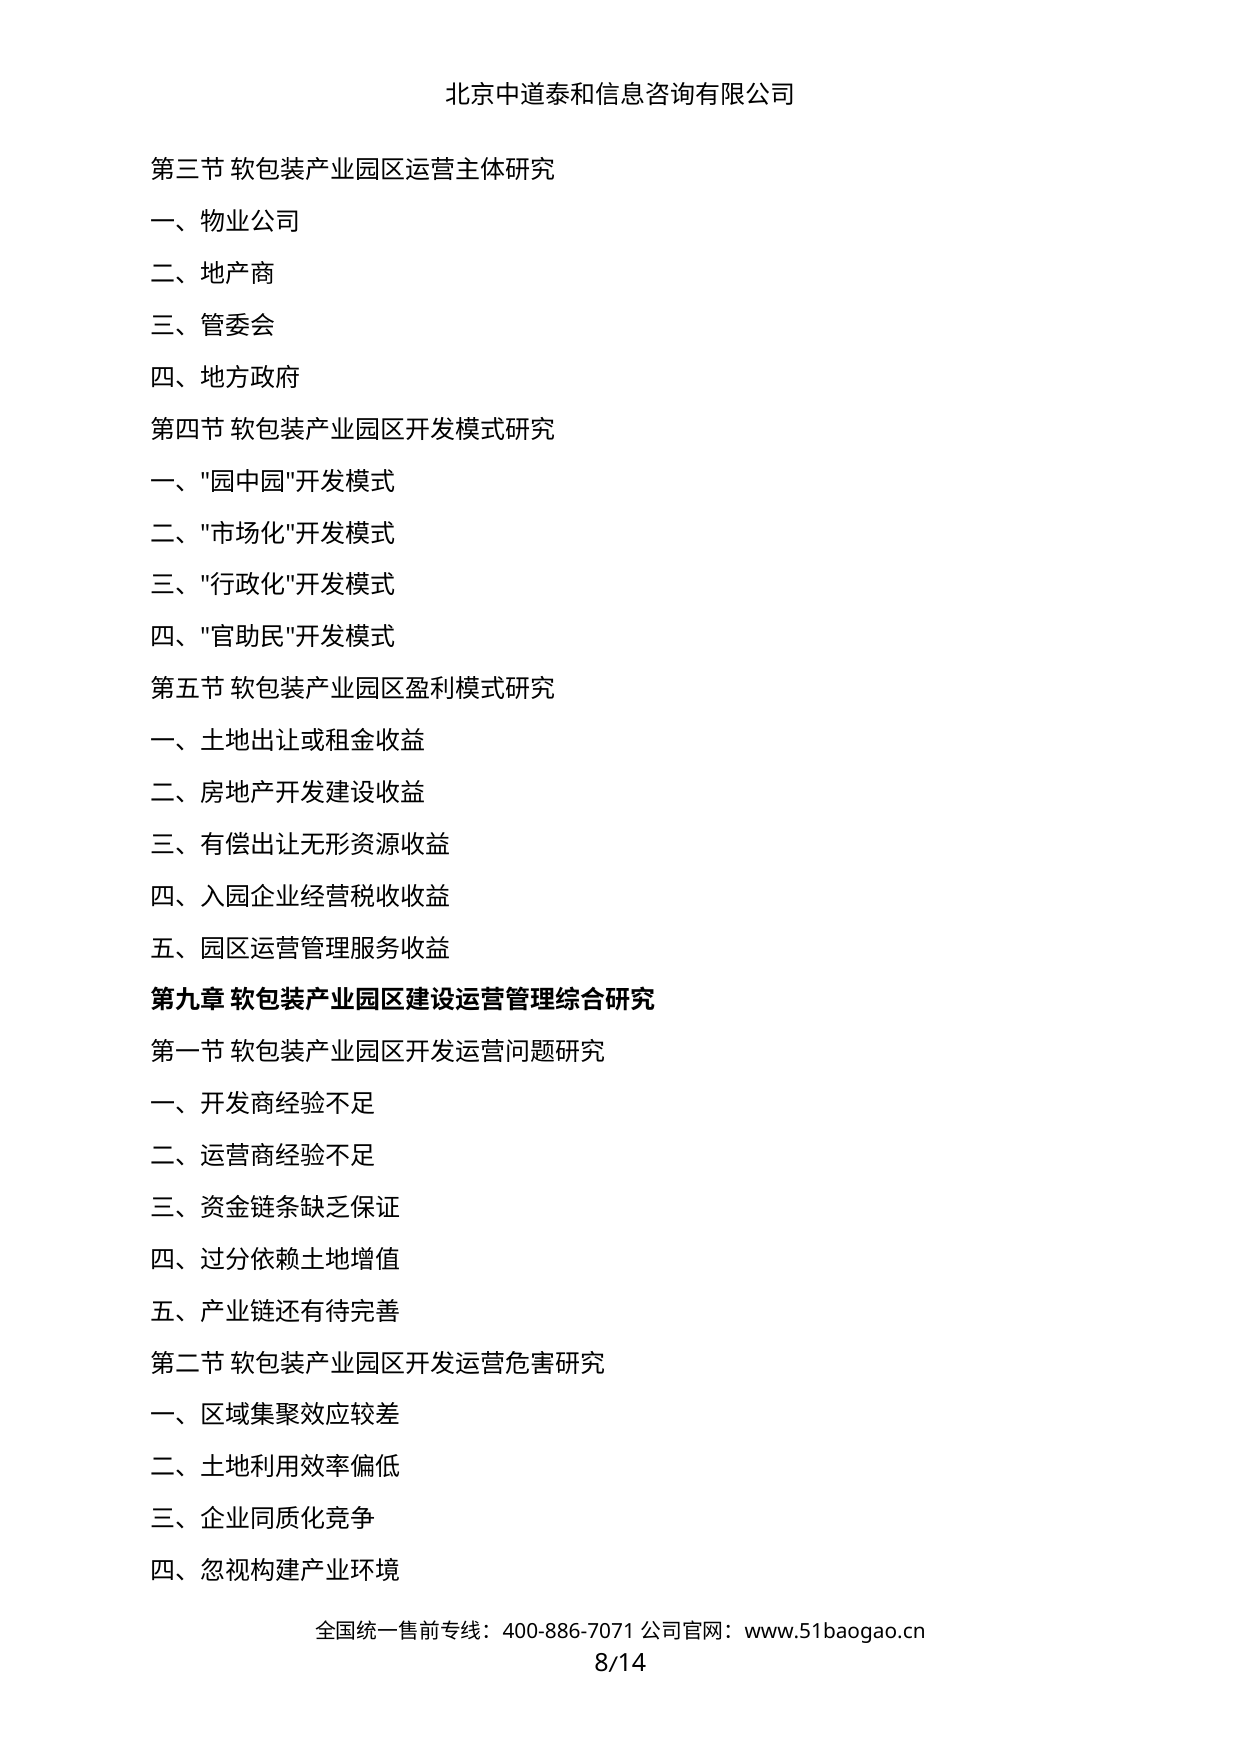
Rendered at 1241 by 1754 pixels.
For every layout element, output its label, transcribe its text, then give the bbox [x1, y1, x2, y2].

text 三、资金链条缺乏保证 [150, 1187, 1090, 1224]
text 四、地方政府 [150, 357, 1090, 394]
text 第九章 软包装产业园区建设运营管理综合研究 [150, 980, 1090, 1016]
text 五、产业链还有待完善 [150, 1291, 1090, 1327]
text 第二节 软包装产业园区开发运营危害研究 [150, 1343, 1090, 1379]
text 一、物业公司 [150, 202, 1090, 238]
text 第一节 软包装产业园区开发运营问题研究 [150, 1032, 1090, 1068]
text 一、开发商经验不足 [150, 1084, 1090, 1120]
text 二、房地产开发建设收益 [150, 772, 1090, 809]
text 一、区域集聚效应较差 [150, 1395, 1090, 1431]
text 第四节 软包装产业园区开发模式研究 [150, 409, 1090, 446]
text 三、企业同质化竞争 [150, 1499, 1090, 1535]
text 第五节 软包装产业园区盈利模式研究 [150, 669, 1090, 705]
text 四、入园企业经营税收收益 [150, 876, 1090, 912]
text 五、园区运营管理服务收益 [150, 928, 1090, 964]
text 二、"市场化"开发模式 [150, 513, 1090, 549]
text 三、有偿出让无形资源收益 [150, 824, 1090, 861]
text 四、忽视构建产业环境 [150, 1551, 1090, 1587]
text 第三节 软包装产业园区运营主体研究 [150, 150, 1090, 186]
text 四、"官助民"开发模式 [150, 617, 1090, 653]
text 三、管委会 [150, 306, 1090, 342]
text 二、地产商 [150, 254, 1090, 290]
text 一、"园中园"开发模式 [150, 461, 1090, 497]
text 二、运营商经验不足 [150, 1136, 1090, 1172]
text 二、土地利用效率偏低 [150, 1447, 1090, 1483]
text 三、"行政化"开发模式 [150, 565, 1090, 601]
text 四、过分依赖土地增值 [150, 1239, 1090, 1276]
text 一、土地出让或租金收益 [150, 721, 1090, 757]
